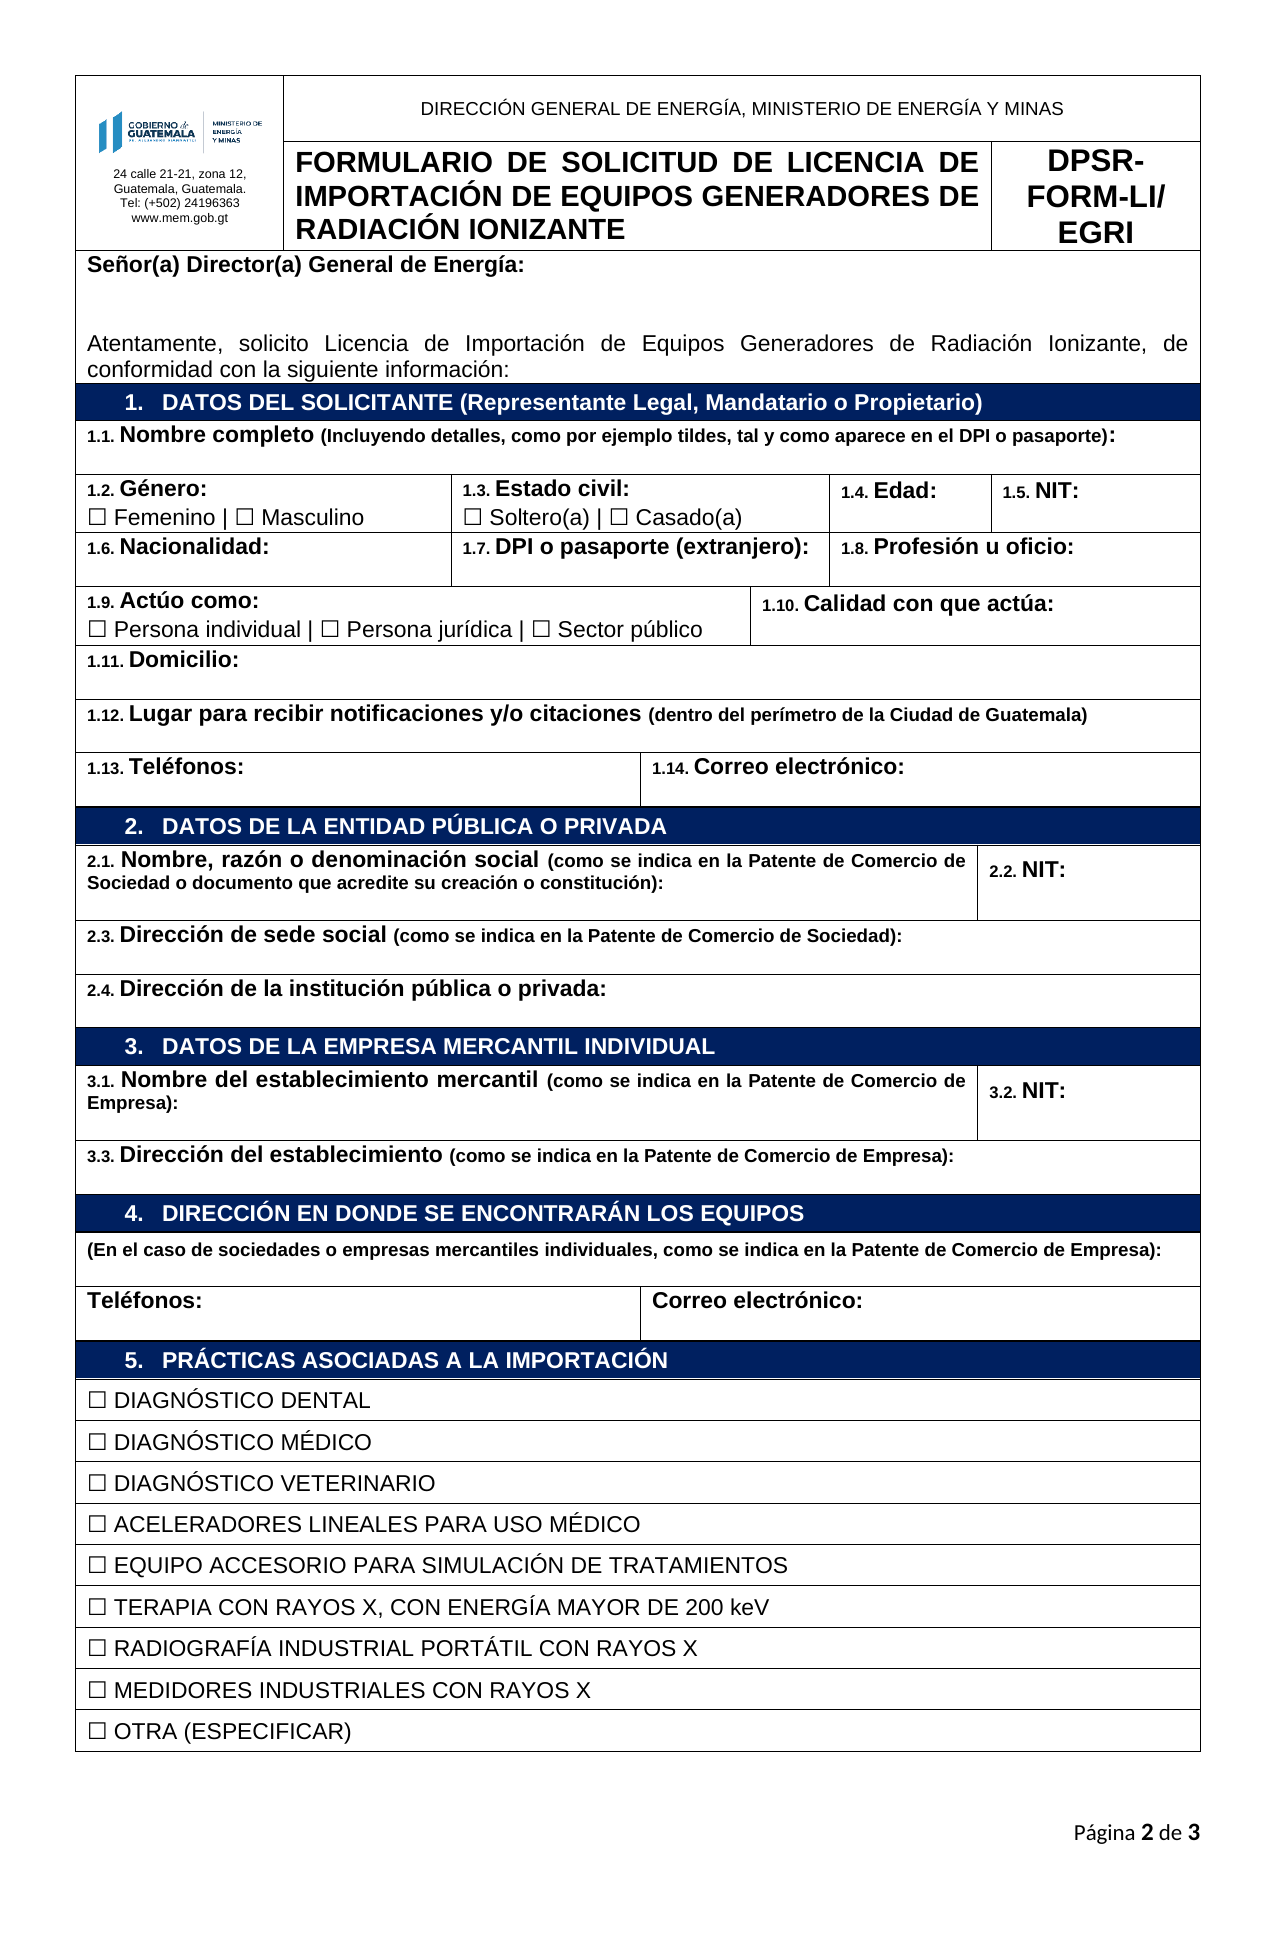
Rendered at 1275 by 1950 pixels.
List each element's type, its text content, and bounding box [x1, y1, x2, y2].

table_cell 2.1. Nombre, razón o denominación social (como se indica en la Patente de Comercio de Sociedad o documento que acredite su creación o constitución): [76, 846, 977, 920]
table_cell Teléfonos: [76, 1287, 640, 1340]
table_cell 1.9. Actúo como: Persona individual | Persona jurídica | Sector público [76, 587, 750, 645]
table_cell 1.13. Teléfonos: [76, 753, 640, 806]
table_cell DATOS DEL SOLICITANTE (Representante Legal, Mandatario o Propietario) [76, 384, 1200, 420]
table_cell DIAGNÓSTICO MÉDICO [76, 1421, 1200, 1461]
table_header PRÁCTICAS ASOCIADAS A LA IMPORTACIÓN [76, 1342, 1200, 1378]
table_cell 2.2. NIT: [978, 846, 1200, 920]
table_cell 1.4. Edad: [830, 475, 991, 532]
table_cell (En el caso de sociedades o empresas mercantiles individuales, como se indica en la Patente de Comercio de Empresa): [76, 1233, 1200, 1286]
table_cell Señor(a) Director(a) General de Energía: Atentamente, solicito Licencia de Importación de Equipos Generadores de Radiación Ionizante, de conformidad con la siguiente información: [76, 251, 1200, 382]
table_cell 1.5. NIT: [992, 475, 1200, 532]
table_cell DIAGNÓSTICO DENTAL [76, 1380, 1200, 1420]
table_cell 2.3. Dirección de sede social (como se indica en la Patente de Comercio de Sociedad): [76, 921, 1200, 973]
table_cell 1.12. Lugar para recibir notificaciones y/o citaciones (dentro del perímetro de la Ciudad de Guatemala) [76, 700, 1200, 752]
table_cell DPSR-FORM-LI/EGRI [992, 142, 1200, 249]
table_cell 1.14. Correo electrónico: [641, 753, 1200, 806]
table_cell 1.7. DPI o pasaporte (extranjero): [452, 533, 829, 586]
table_cell OTRA (ESPECIFICAR) [76, 1710, 1200, 1751]
table_cell 3.3. Dirección del establecimiento (como se indica en la Patente de Comercio de Empresa): [76, 1141, 1200, 1194]
table_cell 3.1. Nombre del establecimiento mercantil (como se indica en la Patente de Comercio de Empresa): [76, 1066, 977, 1140]
table_cell Correo electrónico: [641, 1287, 1200, 1340]
table_header DATOS DE LA ENTIDAD PÚBLICA O PRIVADA [76, 808, 1200, 844]
table_cell TERAPIA CON RAYOS X, CON ENERGÍA MAYOR DE 200 keV [76, 1586, 1200, 1627]
table_cell DIAGNÓSTICO VETERINARIO [76, 1462, 1200, 1503]
picture [86, 100, 273, 168]
table_cell 1.11. Domicilio: [76, 646, 1200, 698]
table_cell 2.4. Dirección de la institución pública o privada: [76, 975, 1200, 1027]
table_cell MEDIDORES INDUSTRIALES CON RAYOS X [76, 1669, 1200, 1709]
table_cell 1.8. Profesión u oficio: [830, 533, 1200, 586]
table_cell RADIOGRAFÍA INDUSTRIAL PORTÁTIL CON RAYOS X [76, 1628, 1200, 1668]
table_header 24 calle 21-21, zona 12, Guatemala, Guatemala. Tel: (+502) 24196363 www.mem.gob.gt [76, 76, 283, 249]
table_cell 1.3. Estado civil: Soltero(a) | Casado(a) [452, 475, 829, 532]
table_cell DATOS DE LA EMPRESA MERCANTIL INDIVIDUAL [76, 1028, 1200, 1065]
table_cell FORMULARIO DE SOLICITUD DE LICENCIA DE IMPORTACIÓN DE EQUIPOS GENERADORES DE RADIACIÓN IONIZANTE [284, 142, 991, 249]
table_cell 1.2. Género: Femenino | Masculino [76, 475, 451, 532]
table_cell 3.2. NIT: [978, 1066, 1200, 1140]
table_header DIRECCIÓN GENERAL DE ENERGÍA, MINISTERIO DE ENERGÍA Y MINAS [284, 76, 1200, 141]
table_cell EQUIPO ACCESORIO PARA SIMULACIÓN DE TRATAMIENTOS [76, 1545, 1200, 1585]
table_cell DIRECCIÓN EN DONDE SE ENCONTRARÁN LOS EQUIPOS [76, 1195, 1200, 1231]
table_cell 1.1. Nombre completo (Incluyendo detalles, como por ejemplo tildes, tal y como aparece en el DPI o pasaporte): [76, 421, 1200, 474]
table_cell 1.6. Nacionalidad: [76, 533, 451, 586]
table_cell 1.10. Calidad con que actúa: [751, 587, 1200, 645]
table_cell ACELERADORES LINEALES PARA USO MÉDICO [76, 1504, 1200, 1544]
